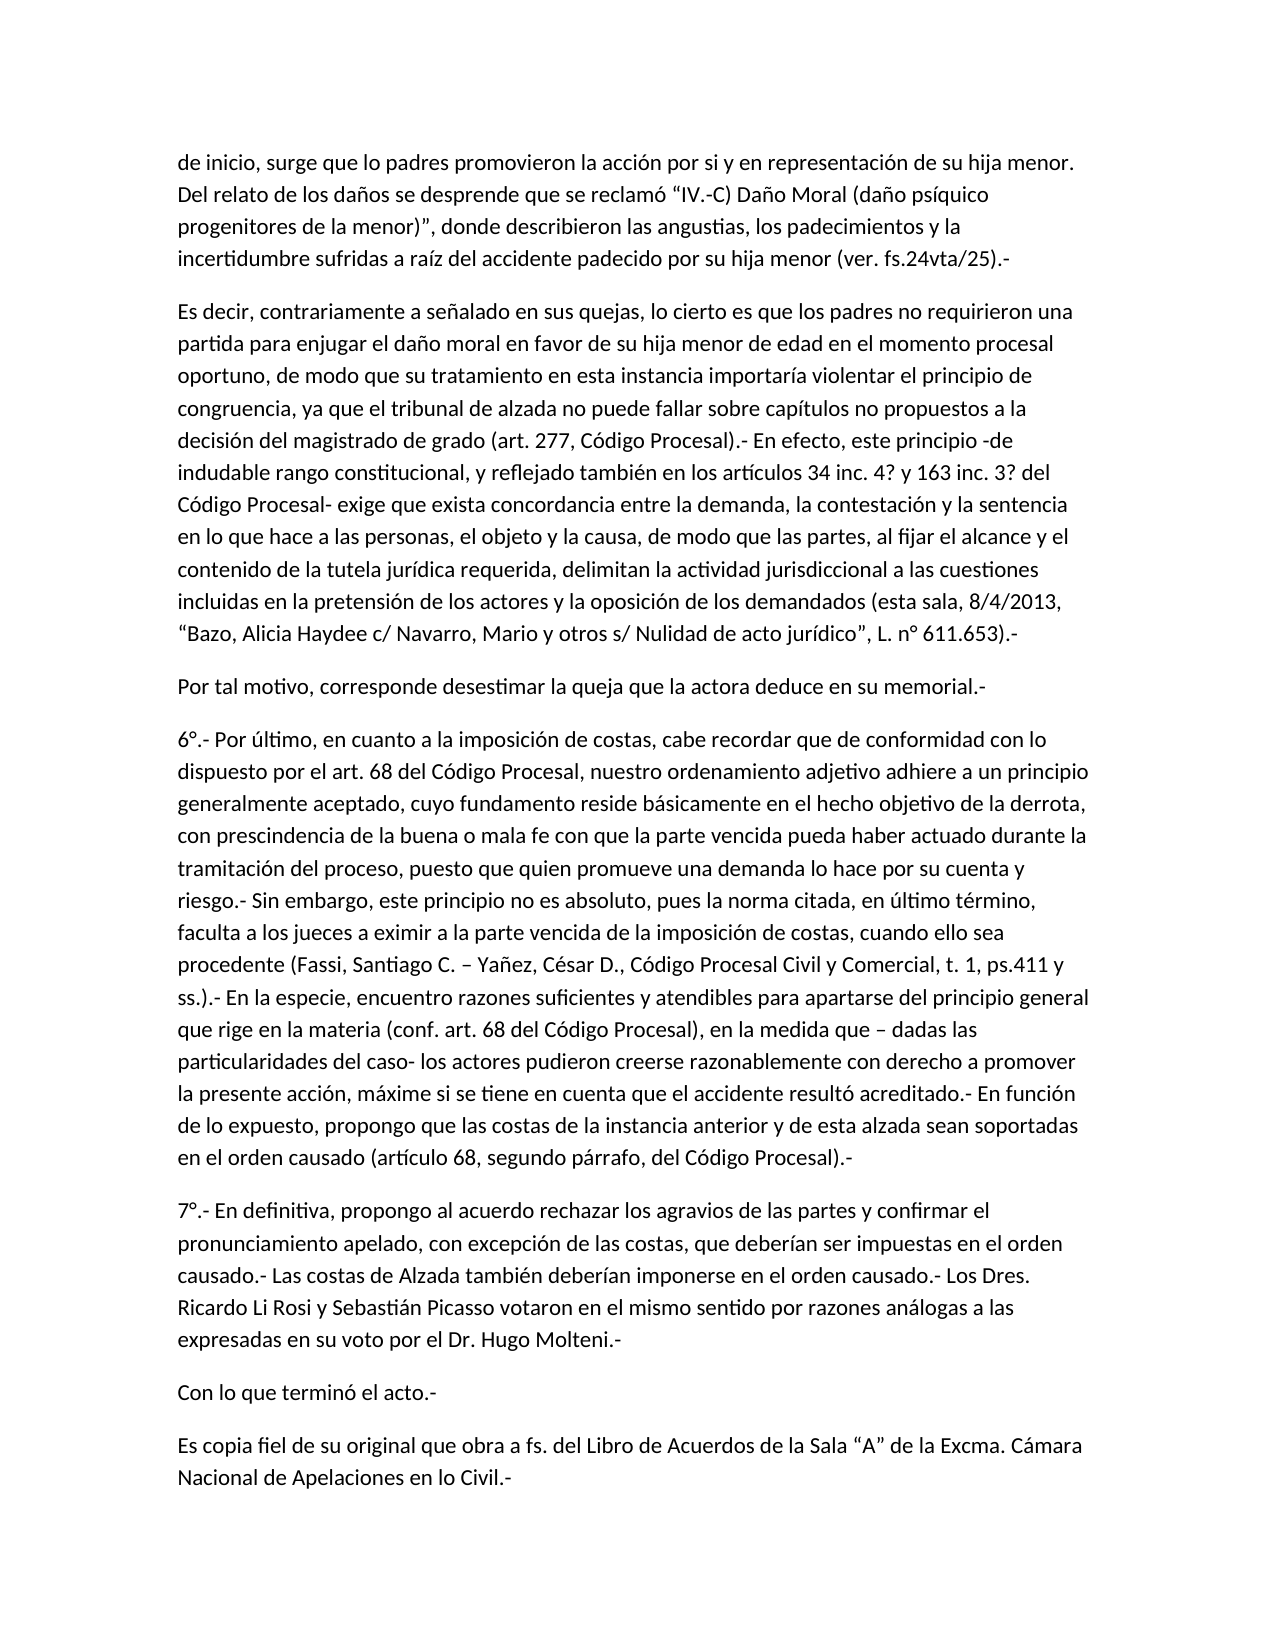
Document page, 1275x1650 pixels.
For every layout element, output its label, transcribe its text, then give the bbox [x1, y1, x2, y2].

text 7°.- En definitiva, propongo al acuerdo rechazar los agravios de las partes y confirmar el pronunciamiento apelado, con excepción de las costas, que deberían ser impuestas en el orden causado.- Las costas de Alzada también deberían imponerse en el orden causado.- Los Dres. Ricardo Li Rosi y Sebastián Picasso votaron en el mismo sentido por razones análogas a las expresadas en su voto por el Dr. Hugo Molteni.- [177, 1197, 1098, 1353]
text Por tal motivo, corresponde desestimar la queja que la actora deduce en su memorial.- [177, 672, 1098, 700]
text Es copia fiel de su original que obra a fs. del Libro de Acuerdos de la Sala “A” de la Excma. Cámara Nacional de Apelaciones en lo Civil.- [177, 1431, 1098, 1492]
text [177, 148, 1098, 272]
text 6°.- Por último, en cuanto a la imposición de costas, cabe recordar que de conformidad con lo dispuesto por el art. 68 del Código Procesal, nuestro ordenamiento adjetivo adhiere a un principio generalmente aceptado, cuyo fundamento reside básicamente en el hecho objetivo de la derrota, con prescindencia de la buena o mala fe con que la parte vencida pueda haber actuado durante la tramitación del proceso, puesto que quien promueve una demanda lo hace por su cuenta y riesgo.- Sin embargo, este principio no es absoluto, pues la norma citada, en último término, faculta a los jueces a eximir a la parte vencida de la imposición de costas, cuando ello sea procedente (Fassi, Santiago C. – Yañez, César D., Código Procesal Civil y Comercial, t. 1, ps.411 y ss.).- En la especie, encuentro razones suficientes y atendibles para apartarse del principio general que rige en la materia (conf. art. 68 del Código Procesal), en la medida que – dadas las particularidades del caso- los actores pudieron creerse razonablemente con derecho a promover la presente acción, máxime si se tiene en cuenta que el accidente resultó acreditado.- En función de lo expuesto, propongo que las costas de la instancia anterior y de esta alzada sean soportadas en el orden causado (artículo 68, segundo párrafo, del Código Procesal).- [177, 725, 1098, 1172]
text Es decir, contrariamente a señalado en sus quejas, lo cierto es que los padres no requirieron una partida para enjugar el daño moral en favor de su hija menor de edad en el momento procesal oportuno, de modo que su tratamiento en esta instancia importaría violentar el principio de congruencia, ya que el tribunal de alzada no puede fallar sobre capítulos no propuestos a la decisión del magistrado de grado (art. 277, Código Procesal).- En efecto, este principio -de indudable rango constitucional, y reflejado también en los artículos 34 inc. 4? y 163 inc. 3? del Código Procesal- exige que exista concordancia entre la demanda, la contestación y la sentencia en lo que hace a las personas, el objeto y la causa, de modo que las partes, al fijar el alcance y el contenido de la tutela jurídica requerida, delimitan la actividad jurisdiccional a las cuestiones incluidas en la pretensión de los actores y la oposición de los demandados (esta sala, 8/4/2013, “Bazo, Alicia Haydee c/ Navarro, Mario y otros s/ Nulidad de acto jurídico”, L. n° 611.653).- [177, 297, 1098, 647]
text Con lo que terminó el acto.- [177, 1378, 1098, 1406]
